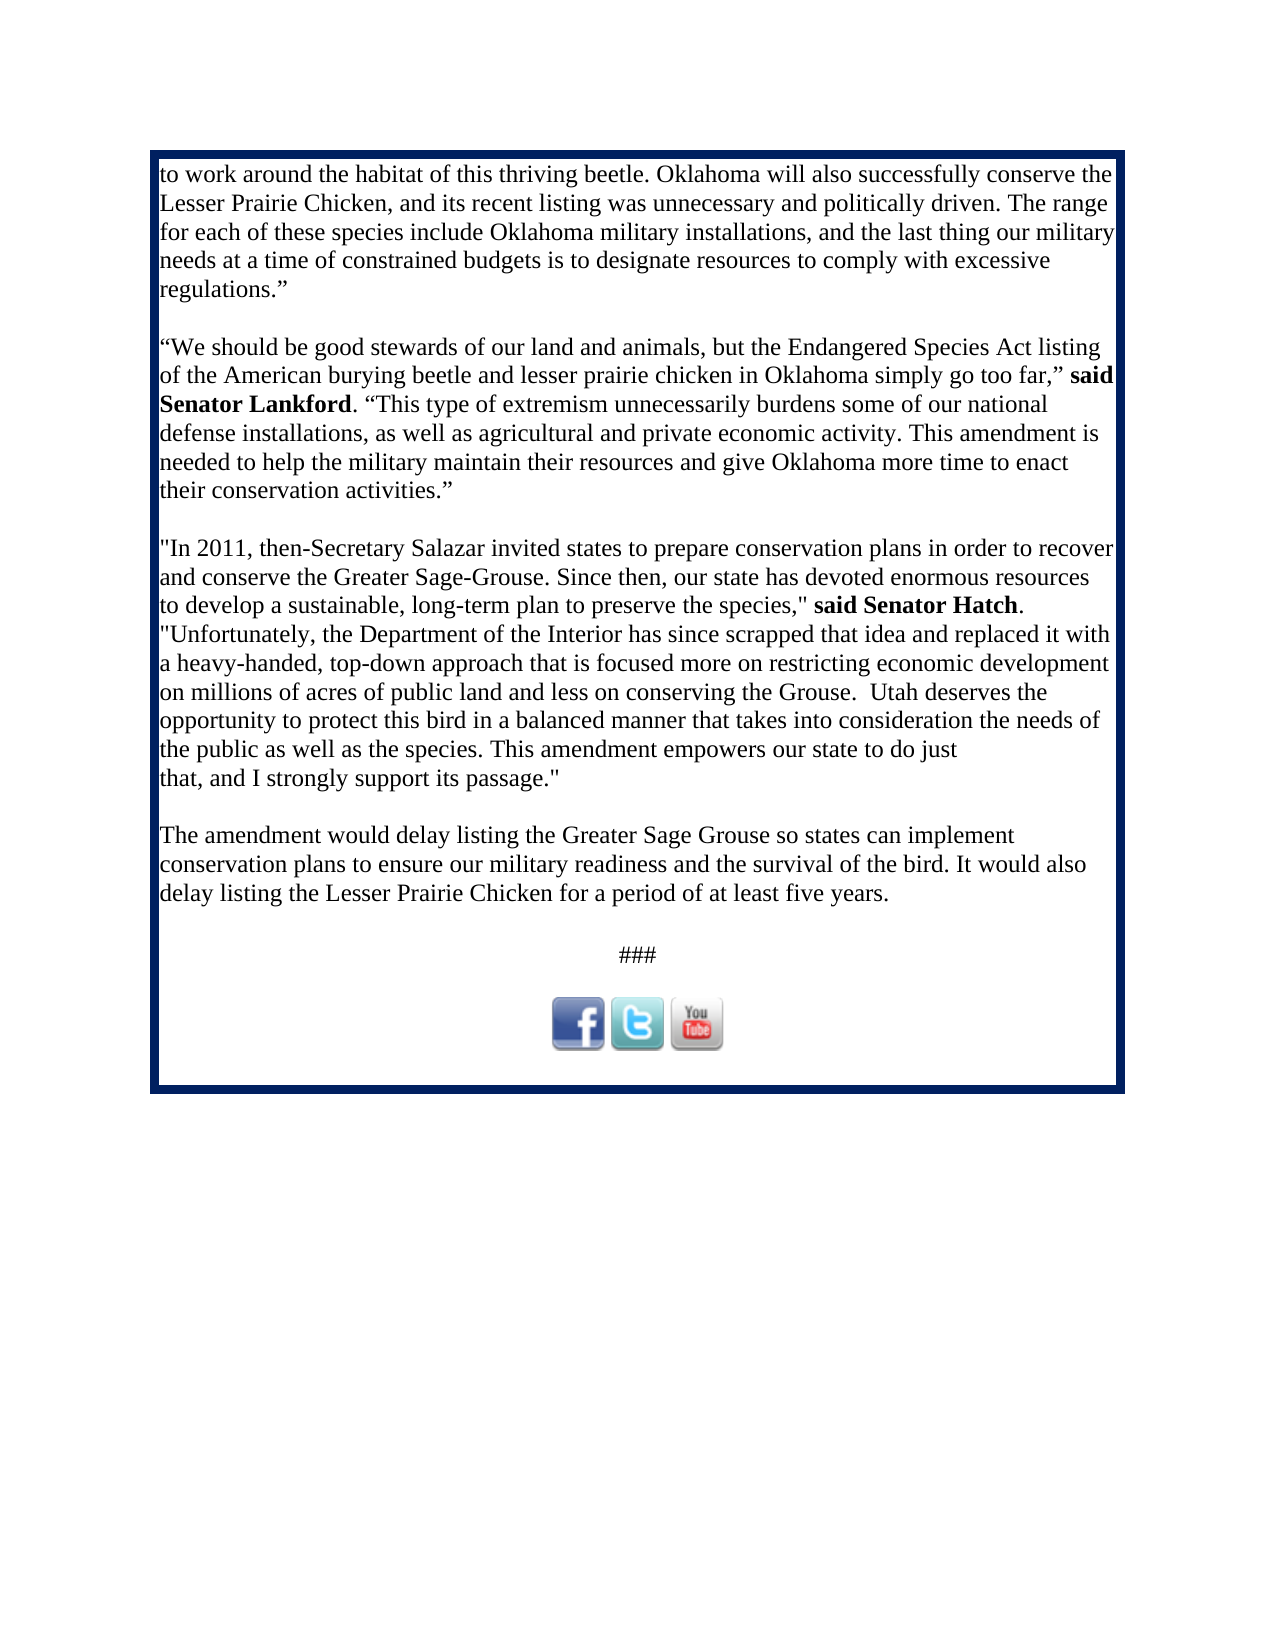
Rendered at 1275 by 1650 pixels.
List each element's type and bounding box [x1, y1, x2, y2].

picture [670, 997, 724, 1051]
picture [611, 997, 664, 1051]
picture [551, 997, 605, 1051]
table_header [159, 159, 1116, 1084]
